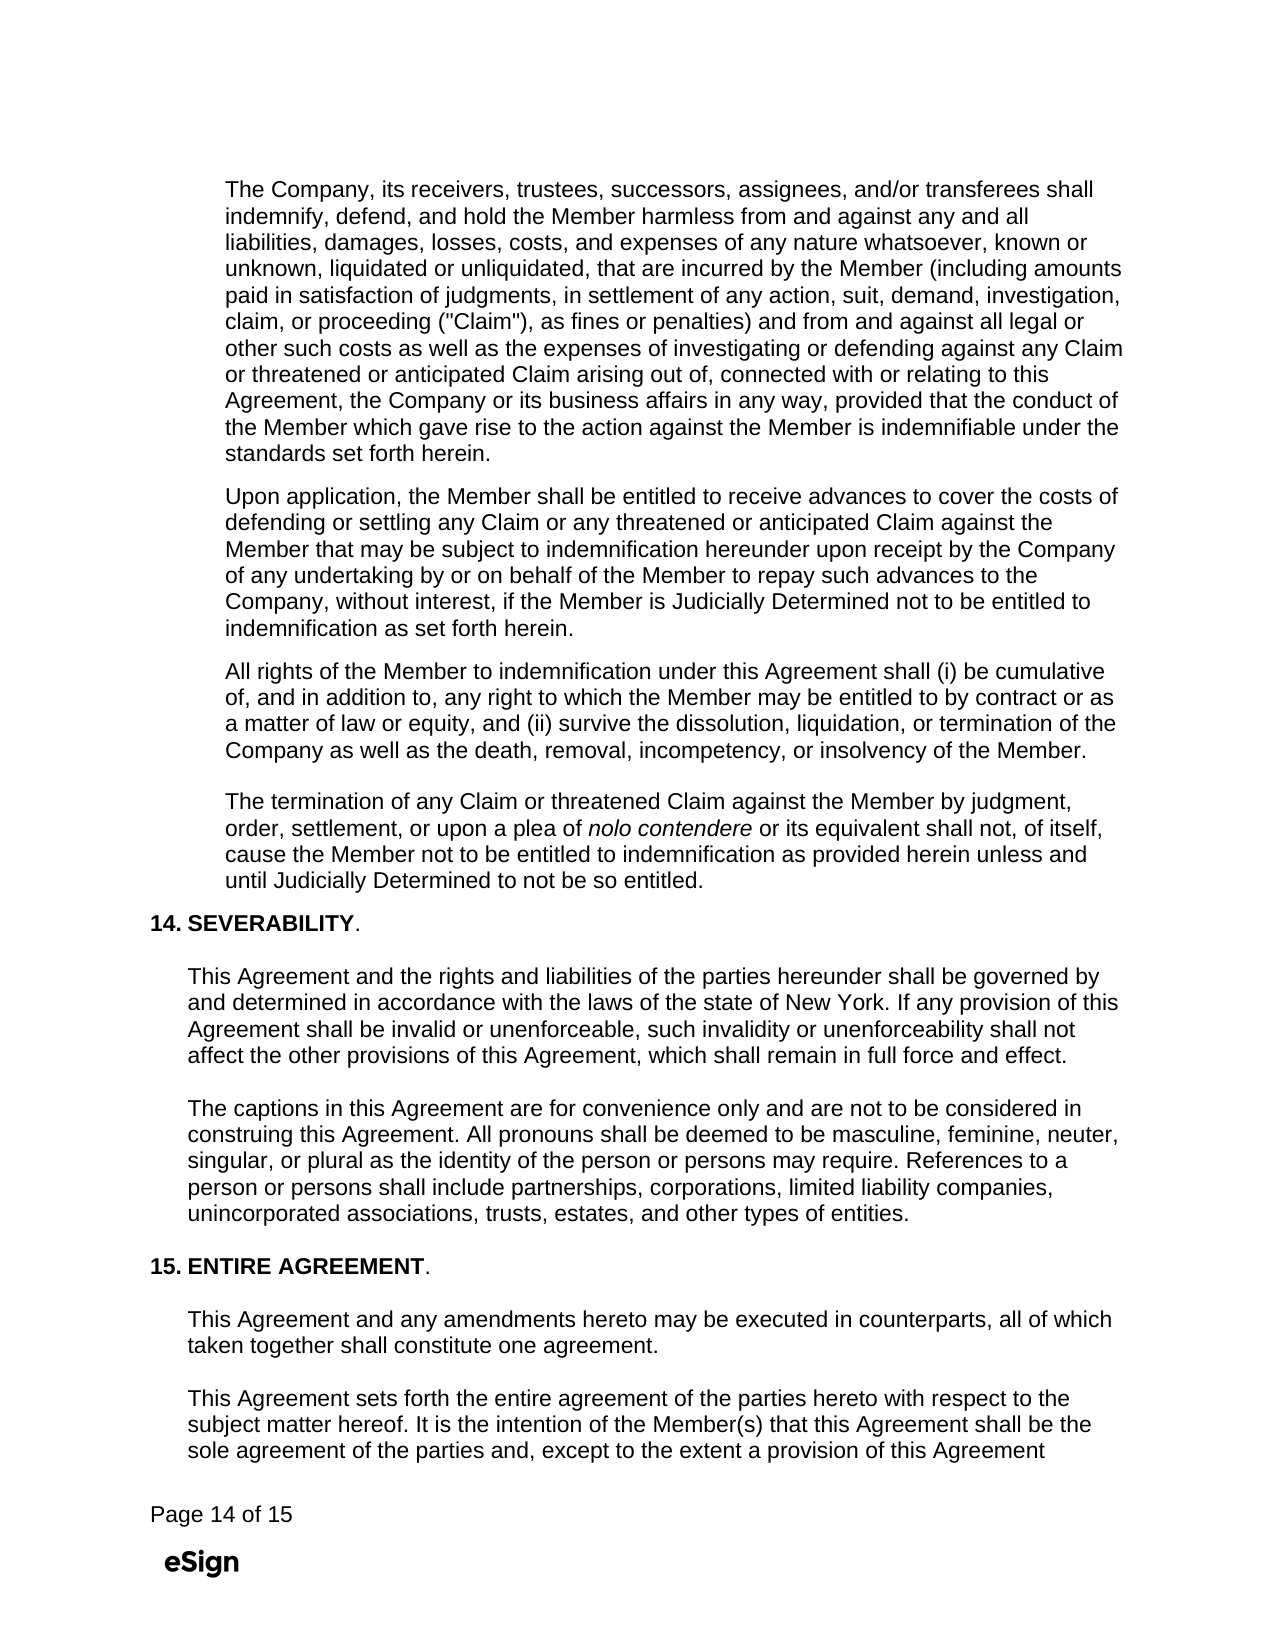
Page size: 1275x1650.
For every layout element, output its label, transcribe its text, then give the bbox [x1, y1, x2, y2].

list This Agreement and the rights and liabilities of the parties hereunder shall be governed by and determined in accordance with the laws of the state of New York. If any provision of this Agreement shall be invalid or unenforceable, such invalidity or unenforceability shall not affect the other provisions of this Agreement, which shall remain in full force and effect. [187, 963, 1125, 1068]
picture [150, 1536, 256, 1588]
list ENTIRE AGREEMENT. [150, 1253, 1125, 1279]
list The captions in this Agreement are for convenience only and are not to be considered in construing this Agreement. All pronouns shall be deemed to be masculine, feminine, neuter, singular, or plural as the identity of the person or persons may require. References to a person or persons shall include partnerships, corporations, limited liability companies, unincorporated associations, trusts, estates, and other types of entities. [187, 1095, 1125, 1226]
text The termination of any Claim or threatened Claim against the Member by judgment, order, settlement, or upon a plea of nolo contendere or its equivalent shall not, of itself, cause the Member not to be entitled to indemnification as provided herein unless and until Judicially Determined to not be so entitled. [225, 788, 1125, 893]
text All rights of the Member to indemnification under this Agreement shall (i) be cumulative of, and in addition to, any right to which the Member may be entitled to by contract or as a matter of law or equity, and (ii) survive the dissolution, liquidation, or termination of the Company as well as the death, removal, incompetency, or insolvency of the Member. [225, 658, 1125, 763]
list SEVERABILITY. [150, 910, 1125, 937]
list The Company, its receivers, trustees, successors, assignees, and/or transferees shall indemnify, defend, and hold the Member harmless from and against any and all liabilities, damages, losses, costs, and expenses of any nature whatsoever, known or unknown, liquidated or unliquidated, that are incurred by the Member (including amounts paid in satisfaction of judgments, in settlement of any action, suit, demand, investigation, claim, or proceeding ("Claim"), as fines or penalties) and from and against all legal or other such costs as well as the expenses of investigating or defending against any Claim or threatened or anticipated Claim arising out of, connected with or relating to this Agreement, the Company or its business affairs in any way, provided that the conduct of the Member which gave rise to the action against the Member is indemnifiable under the standards set forth herein. [225, 176, 1125, 466]
list This Agreement and any amendments hereto may be executed in counterparts, all of which taken together shall constitute one agreement. [187, 1306, 1125, 1358]
text Upon application, the Member shall be entitled to receive advances to cover the costs of defending or settling any Claim or any threatened or anticipated Claim against the Member that may be subject to indemnification hereunder upon receipt by the Company of any undertaking by or on behalf of the Member to repay such advances to the Company, without interest, if the Member is Judicially Determined not to be entitled to indemnification as set forth herein. [225, 483, 1125, 641]
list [187, 1384, 1125, 1464]
